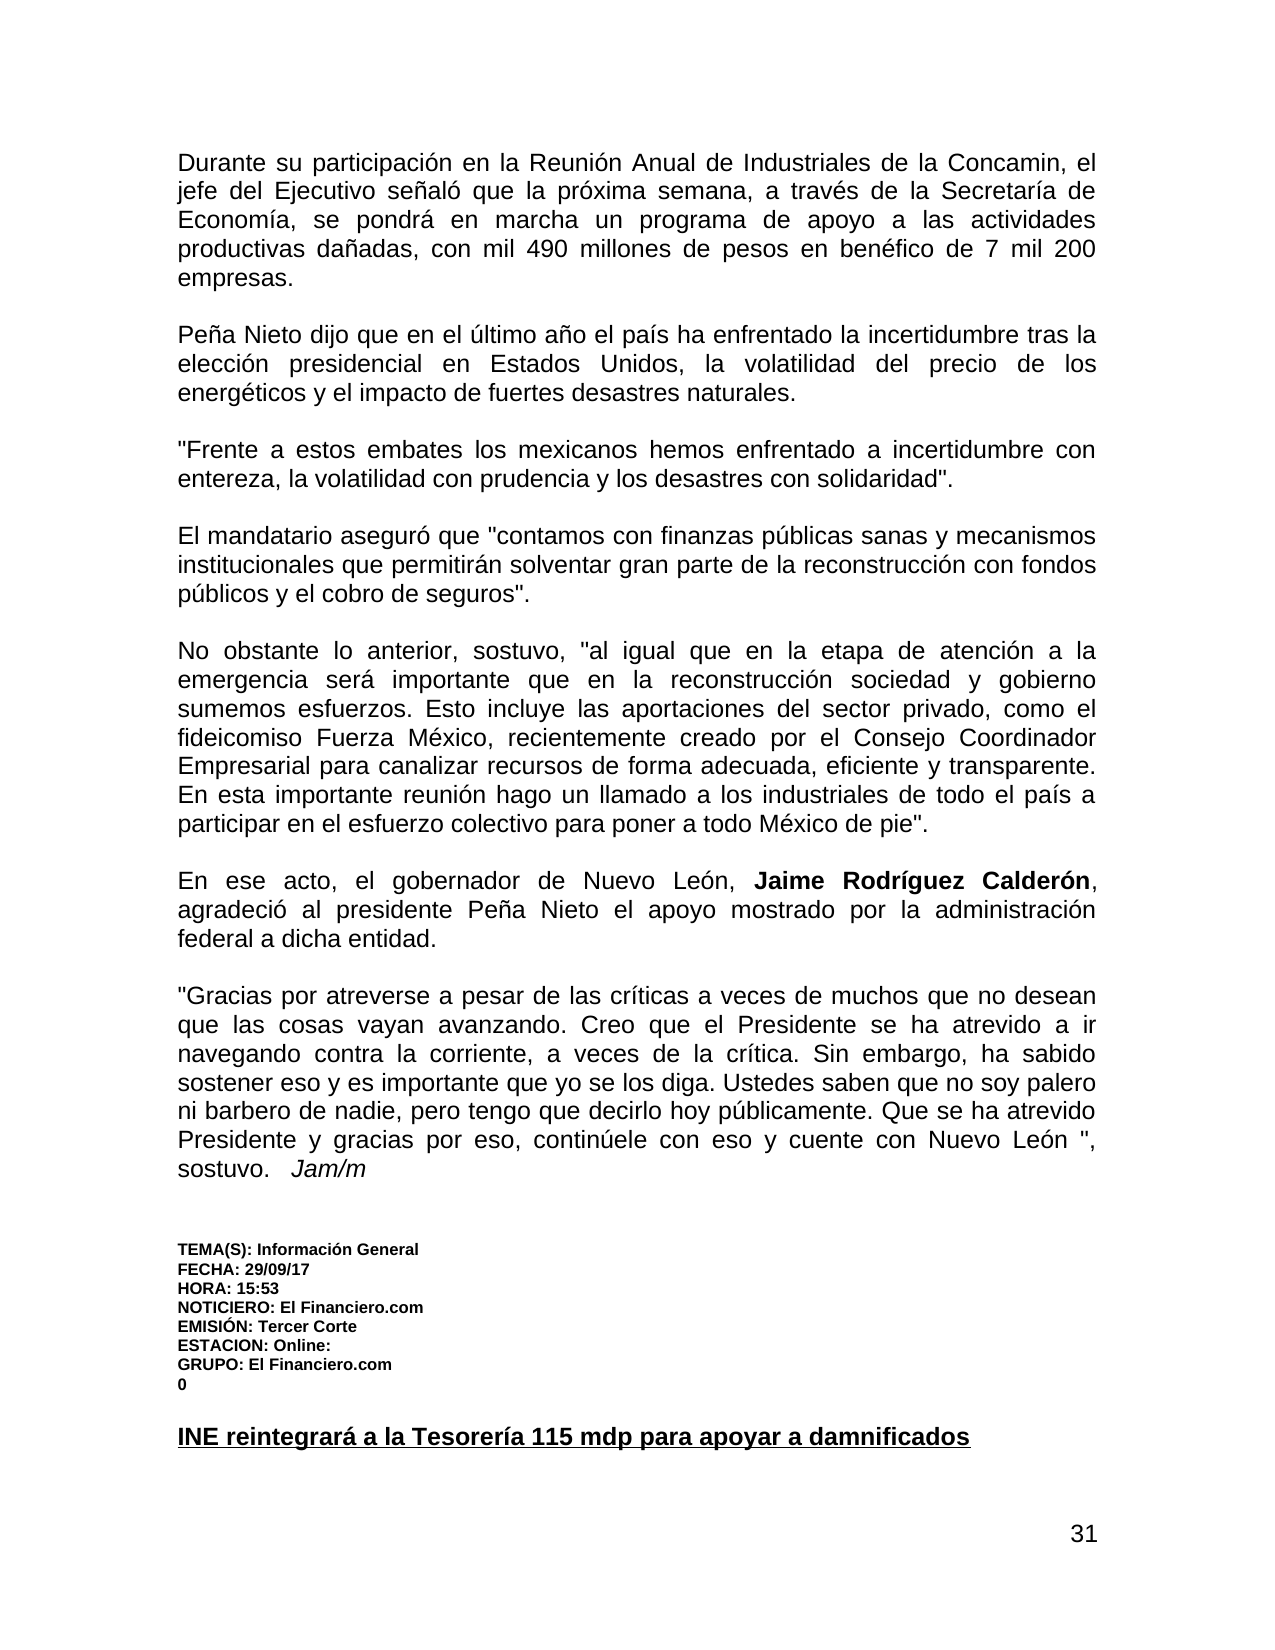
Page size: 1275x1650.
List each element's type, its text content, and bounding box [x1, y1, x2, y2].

text NOTICIERO: El Financiero.com [177, 1298, 1098, 1317]
text El mandatario aseguró que "contamos con finanzas públicas sanas y mecanismos institucionales que permitirán solventar gran parte de la reconstrucción con fondos públicos y el cobro de seguros". [177, 521, 1098, 608]
text En ese acto, el gobernador de Nuevo León, Jaime Rodríguez Calderón, agradeció al presidente Peña Nieto el apoyo mostrado por la administración federal a dicha entidad. [177, 866, 1098, 953]
text FECHA: 29/09/17 [177, 1259, 1098, 1278]
text GRUPO: El Financiero.com [177, 1355, 1098, 1374]
text Peña Nieto dijo que en el último año el país ha enfrentado la incertidumbre tras la elección presidencial en Estados Unidos, la volatilidad del precio de los energéticos y el impacto de fuertes desastres naturales. [177, 320, 1098, 406]
text ESTACION: Online: [177, 1336, 1098, 1355]
text HORA: 15:53 [177, 1278, 1098, 1298]
text TEMA(S): Información General [177, 1240, 1098, 1259]
text "Frente a estos embates los mexicanos hemos enfrentado a incertidumbre con entereza, la volatilidad con prudencia y los desastres con solidaridad". [177, 435, 1098, 493]
text INE reintegrará a la Tesorería 115 mdp para apoyar a damnificados [177, 1422, 1098, 1451]
text No obstante lo anterior, sostuvo, "al igual que en la etapa de atención a la emergencia será importante que en la reconstrucción sociedad y gobierno sumemos esfuerzos. Esto incluye las aportaciones del sector privado, como el fideicomiso Fuerza México, recientemente creado por el Consejo Coordinador Empresarial para canalizar recursos de forma adecuada, eficiente y transparente. En esta importante reunión hago un llamado a los industriales de todo el país a participar en el esfuerzo colectivo para poner a todo México de pie". [177, 636, 1098, 838]
text 0 [177, 1374, 1098, 1393]
text EMISIÓN: Tercer Corte [177, 1317, 1098, 1336]
text "Gracias por atreverse a pesar de las críticas a veces de muchos que no desean que las cosas vayan avanzando. Creo que el Presidente se ha atrevido a ir navegando contra la corriente, a veces de la crítica. Sin embargo, ha sabido sostener eso y es importante que yo se los diga. Ustedes saben que no soy palero ni barbero de nadie, pero tengo que decirlo hoy públicamente. Que se ha atrevido Presidente y gracias por eso, continúele con eso y cuente con Nuevo León ", sostuvo. Jam/m [177, 981, 1098, 1183]
text Durante su participación en la Reunión Anual de Industriales de la Concamin, el jefe del Ejecutivo señaló que la próxima semana, a través de la Secretaría de Economía, se pondrá en marcha un programa de apoyo a las actividades productivas dañadas, con mil 490 millones de pesos en benéfico de 7 mil 200 empresas. [177, 148, 1098, 291]
